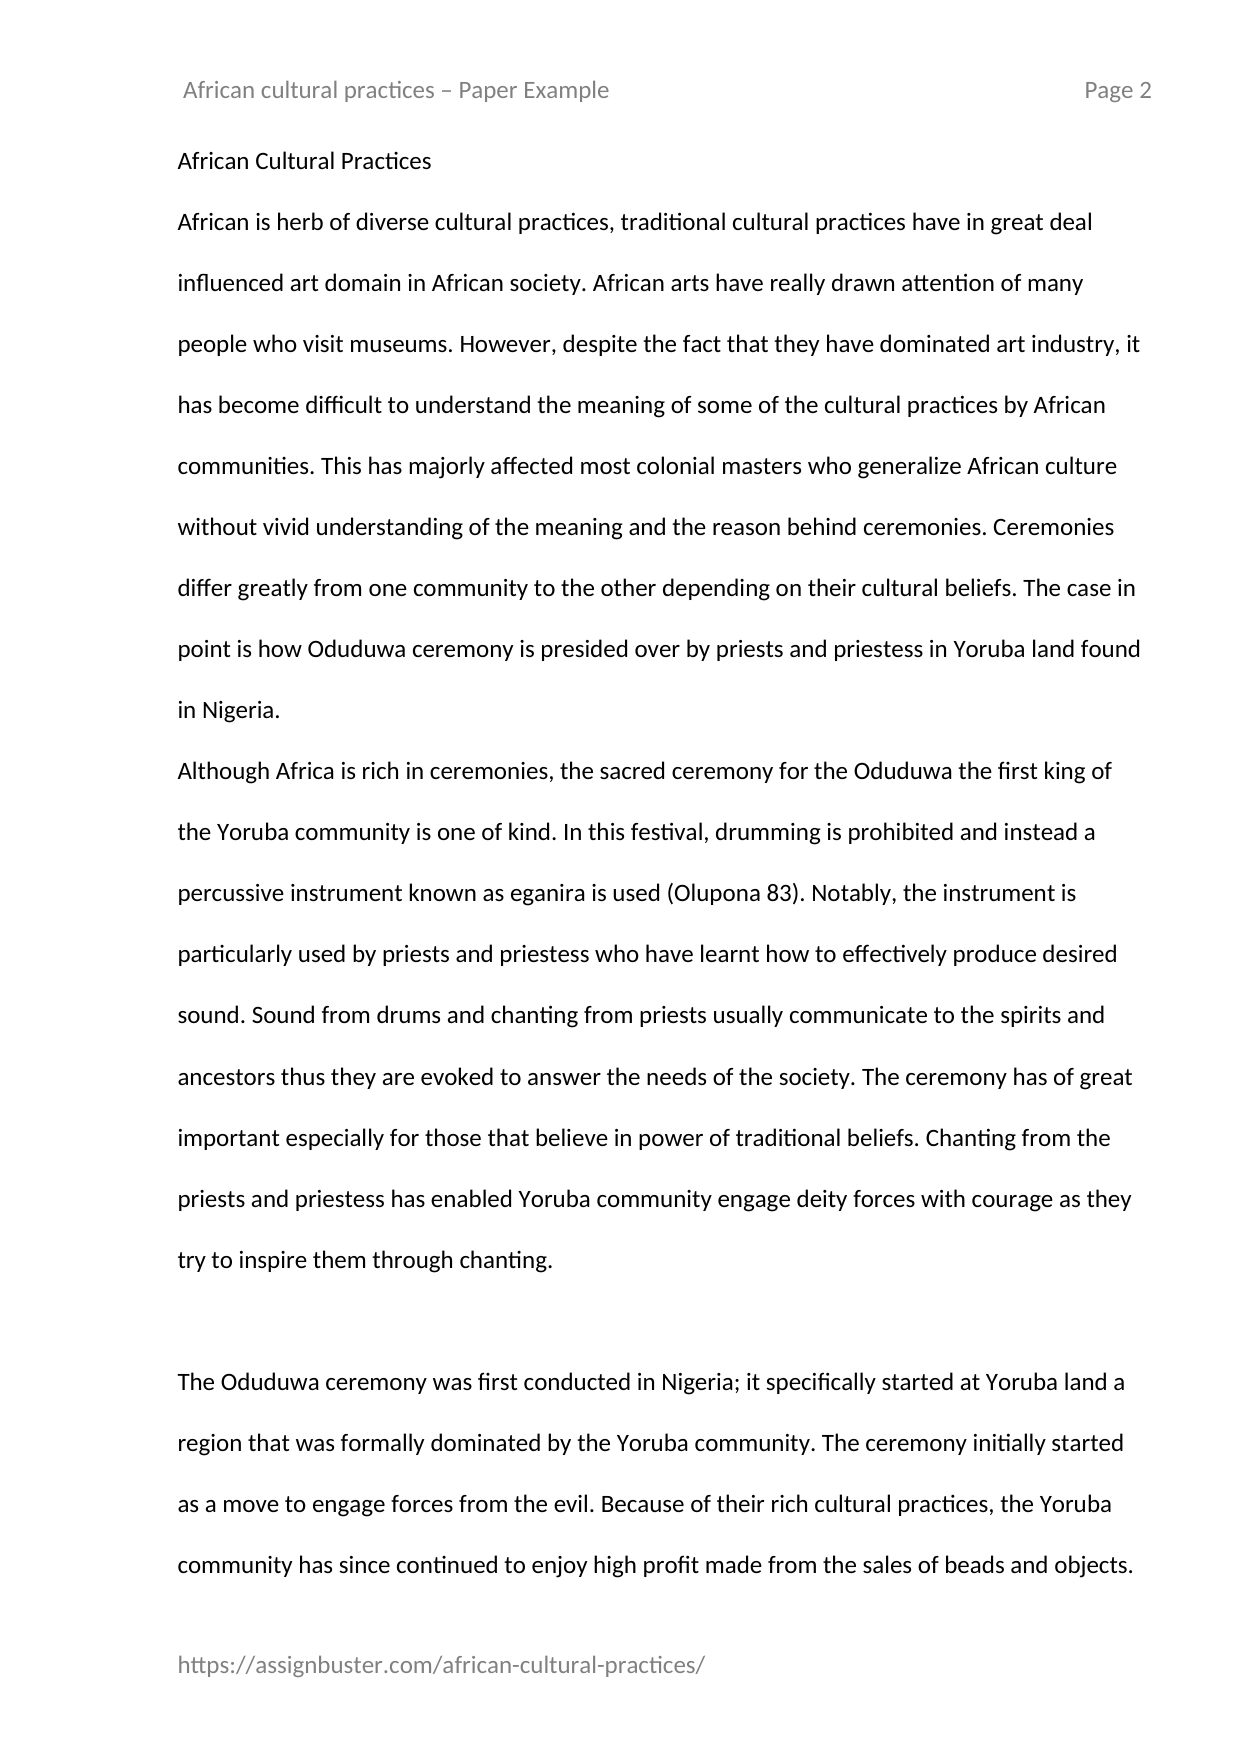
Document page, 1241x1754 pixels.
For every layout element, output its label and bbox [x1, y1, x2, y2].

text [177, 145, 1152, 1579]
